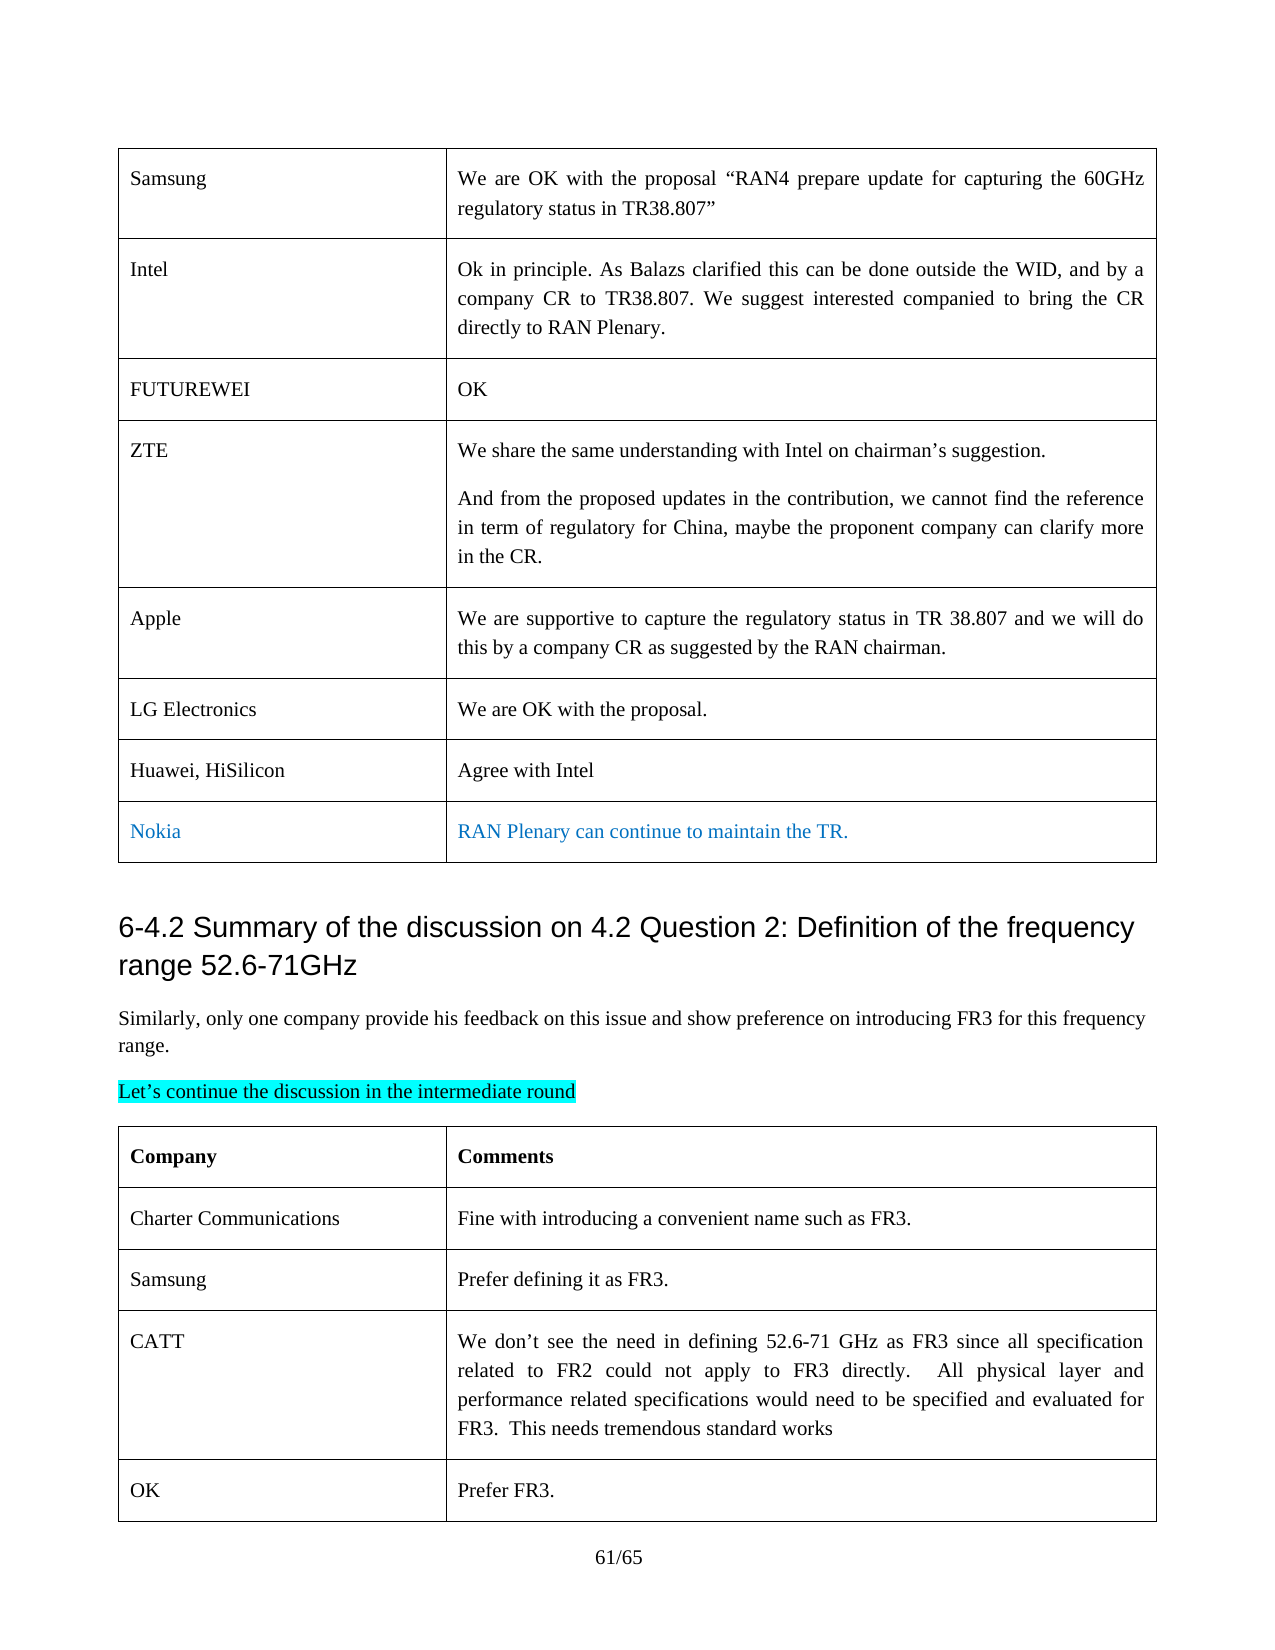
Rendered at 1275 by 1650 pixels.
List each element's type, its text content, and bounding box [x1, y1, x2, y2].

table_header Company [119, 1127, 446, 1187]
table_cell Prefer FR3. [447, 1460, 1156, 1521]
table_cell Samsung [119, 149, 446, 238]
table_cell CATT [119, 1311, 446, 1459]
subtitle 6-4.2 Summary of the discussion on 4.2 Question 2: Definition of the frequency range 52.6-71GHz [118, 910, 1157, 982]
table_cell We are OK with the proposal “RAN4 prepare update for capturing the 60GHz regulatory status in TR38.807” [447, 149, 1156, 238]
table_cell Charter Communications [119, 1188, 446, 1249]
table_cell We don’t see the need in defining 52.6-71 GHz as FR3 since all specification related to FR2 could not apply to FR3 directly. All physical layer and performance related specifications would need to be specified and evaluated for FR3. This needs tremendous standard works [447, 1311, 1156, 1459]
table_cell Huawei, HiSilicon [119, 740, 446, 801]
table_cell ZTE [119, 421, 446, 587]
table_cell RAN Plenary can continue to maintain the TR. [447, 802, 1156, 862]
table_cell We are supportive to capture the regulatory status in TR 38.807 and we will do this by a company CR as suggested by the RAN chairman. [447, 588, 1156, 678]
table_cell Intel [119, 239, 446, 358]
table_cell We share the same understanding with Intel on chairman’s suggestion. And from the proposed updates in the contribution, we cannot find the reference in term of regulatory for China, maybe the proponent company can clarify more in the CR. [447, 421, 1156, 587]
table_header Comments [447, 1127, 1156, 1187]
subtitle Let’s continue the discussion in the intermediate round [118, 1079, 1157, 1103]
table_cell Apple [119, 588, 446, 678]
table_cell OK [447, 359, 1156, 419]
table_cell OK [119, 1460, 446, 1521]
table_cell LG Electronics [119, 679, 446, 739]
table_cell Ok in principle. As Balazs clarified this can be done outside the WID, and by a company CR to TR38.807. We suggest interested companied to bring the CR directly to RAN Plenary. [447, 239, 1156, 358]
table_cell Agree with Intel [447, 740, 1156, 801]
table_cell Samsung [119, 1250, 446, 1310]
table_cell Prefer defining it as FR3. [447, 1250, 1156, 1310]
table_cell Fine with introducing a convenient name such as FR3. [447, 1188, 1156, 1249]
table_cell We are OK with the proposal. [447, 679, 1156, 739]
table_cell FUTUREWEI [119, 359, 446, 419]
table_cell Nokia [119, 802, 446, 862]
text Similarly, only one company provide his feedback on this issue and show preference on introducing FR3 for this frequency range. [118, 1006, 1157, 1057]
